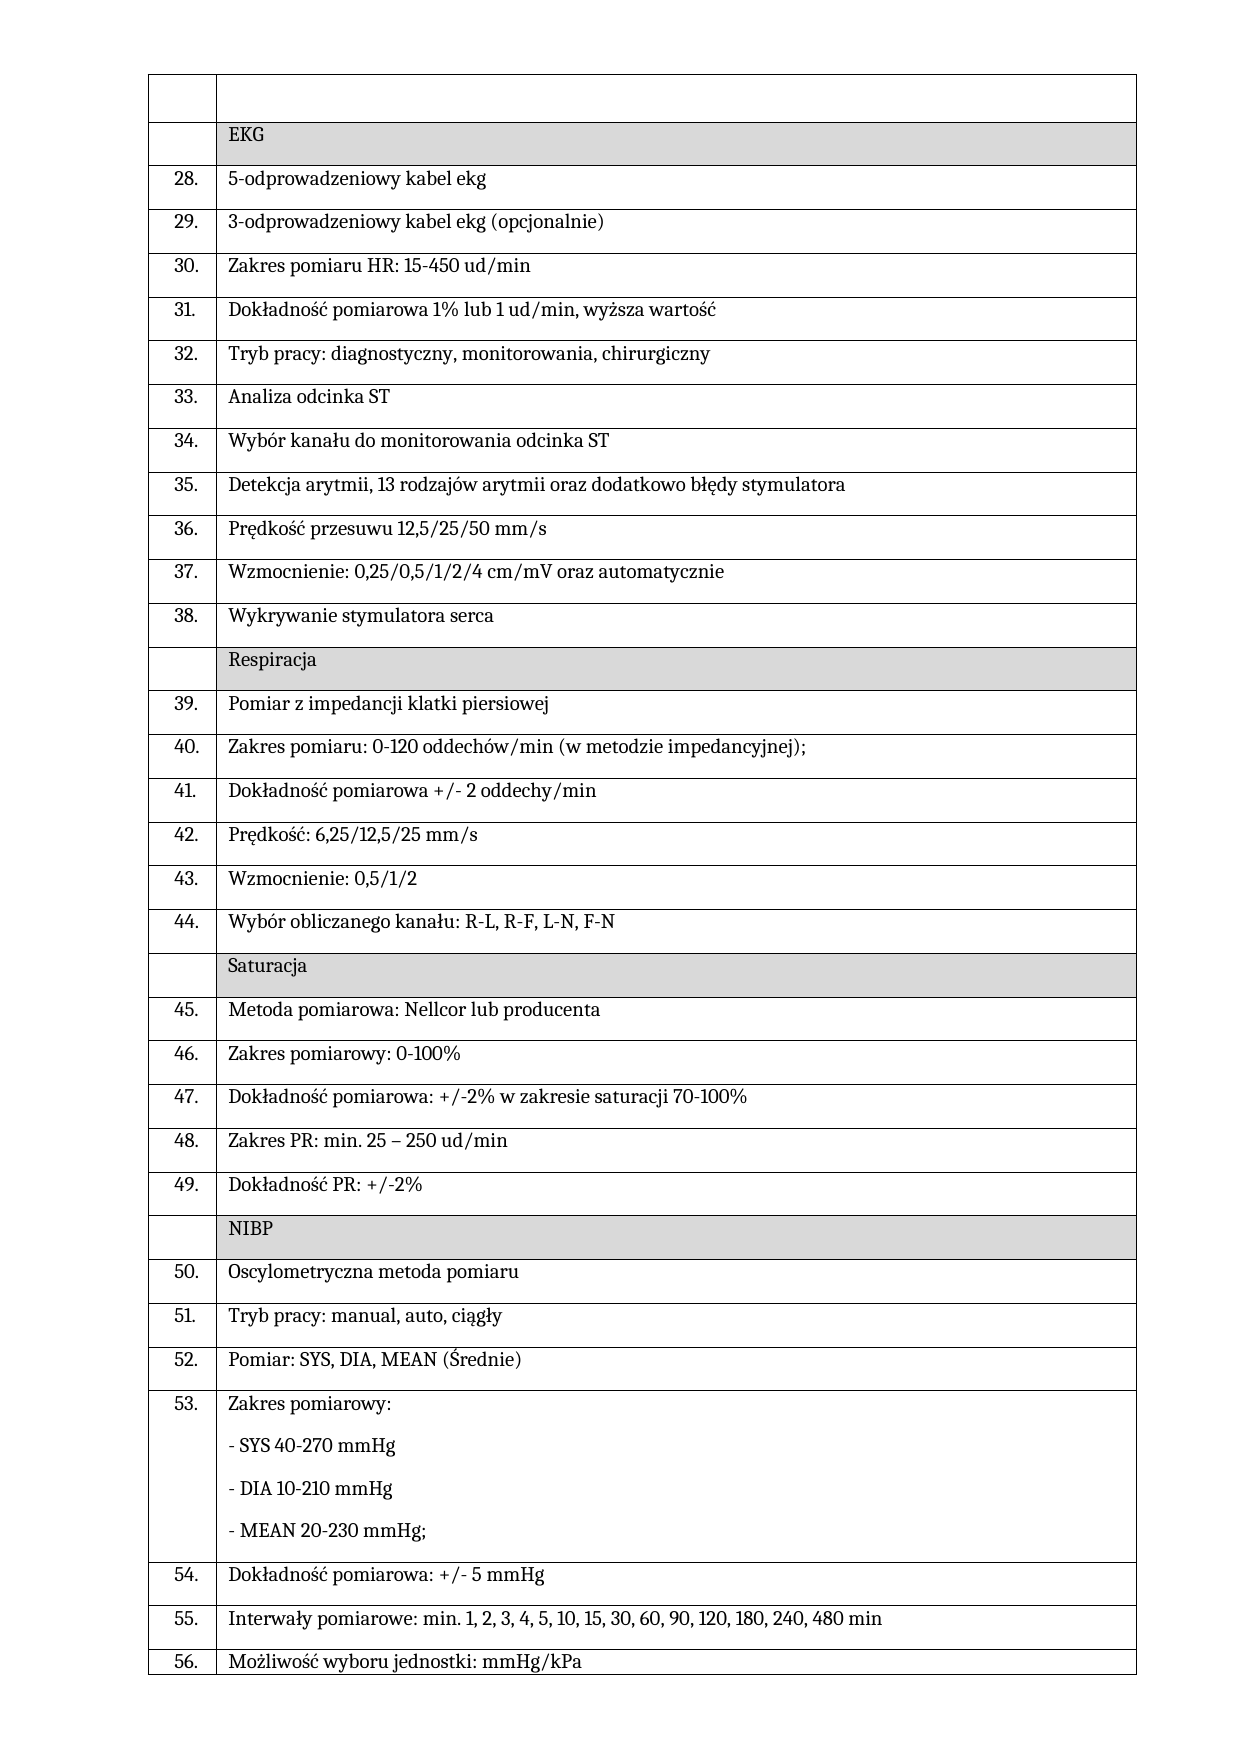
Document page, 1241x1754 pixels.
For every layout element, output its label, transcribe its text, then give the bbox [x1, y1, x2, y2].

table_cell Wzmocnienie: 0,5/1/2 [217, 866, 1136, 909]
table_cell 5-odprowadzeniowy kabel ekg [217, 166, 1136, 209]
table_cell [149, 166, 216, 209]
table_cell Tryb pracy: diagnostyczny, monitorowania, chirurgiczny [217, 341, 1136, 384]
table_cell [149, 866, 216, 909]
table_cell [149, 604, 216, 647]
table_cell [149, 298, 216, 340]
table_cell [149, 648, 216, 690]
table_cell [217, 1650, 1136, 1674]
table_cell [149, 1606, 216, 1649]
table_cell Respiracja [217, 648, 1136, 690]
table_cell [149, 1348, 216, 1390]
table_cell Dokładność pomiarowa: +/-2% w zakresie saturacji 70-100% [217, 1085, 1136, 1128]
table_cell Metoda pomiarowa: Nellcor lub producenta [217, 998, 1136, 1040]
table_cell Prędkość przesuwu 12,5/25/50 mm/s [217, 516, 1136, 559]
table_cell [149, 1391, 216, 1562]
table_cell [149, 385, 216, 428]
table_cell [149, 735, 216, 778]
table_cell Wzmocnienie: 0,25/0,5/1/2/4 cm/mV oraz automatycznie [217, 560, 1136, 603]
table_cell Dokładność PR: +/-2% [217, 1173, 1136, 1215]
table_cell [149, 1260, 216, 1303]
table_cell Tryb pracy: manual, auto, ciągły [217, 1304, 1136, 1347]
table_cell [149, 779, 216, 822]
table_cell Dokładność pomiarowa: +/- 5 mmHg [217, 1563, 1136, 1605]
table_cell [149, 691, 216, 734]
table_cell [149, 75, 216, 122]
table_cell Detekcja arytmii, 13 rodzajów arytmii oraz dodatkowo błędy stymulatora [217, 473, 1136, 515]
table_cell Zakres pomiarowy: 0-100% [217, 1041, 1136, 1084]
table_cell Pomiar: SYS, DIA, MEAN (Średnie) [217, 1348, 1136, 1390]
table_cell [149, 123, 216, 165]
table_cell Interwały pomiarowe: min. 1, 2, 3, 4, 5, 10, 15, 30, 60, 90, 120, 180, 240, 480 min [217, 1606, 1136, 1649]
table_cell Zakres pomiarowy: - SYS 40-270 mmHg - DIA 10-210 mmHg - MEAN 20-230 mmHg; [217, 1391, 1136, 1562]
table_cell [149, 341, 216, 384]
table_cell [149, 910, 216, 953]
table_cell [149, 823, 216, 865]
table_cell Wybór kanału do monitorowania odcinka ST [217, 429, 1136, 472]
table_cell [149, 1041, 216, 1084]
table_cell Oscylometryczna metoda pomiaru [217, 1260, 1136, 1303]
table_cell [149, 254, 216, 297]
table_cell [149, 473, 216, 515]
table_cell EKG [217, 123, 1136, 165]
table_cell Wykrywanie stymulatora serca [217, 604, 1136, 647]
table_cell [149, 1129, 216, 1172]
table_cell Prędkość: 6,25/12,5/25 mm/s [217, 823, 1136, 865]
table_cell [149, 516, 216, 559]
table_cell [149, 429, 216, 472]
table_cell [149, 1650, 216, 1674]
table_cell Dokładność pomiarowa 1% lub 1 ud/min, wyższa wartość [217, 298, 1136, 340]
table_cell Pomiar z impedancji klatki piersiowej [217, 691, 1136, 734]
table_cell [149, 1216, 216, 1259]
table_cell [149, 954, 216, 997]
table_cell [149, 1173, 216, 1215]
table_cell 3-odprowadzeniowy kabel ekg (opcjonalnie) [217, 210, 1136, 253]
table_cell [149, 210, 216, 253]
table_cell [149, 1563, 216, 1605]
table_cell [217, 75, 1136, 122]
table_cell Analiza odcinka ST [217, 385, 1136, 428]
table_cell [149, 998, 216, 1040]
table_cell Zakres pomiaru: 0-120 oddechów/min (w metodzie impedancyjnej); [217, 735, 1136, 778]
table_cell Zakres pomiaru HR: 15-450 ud/min [217, 254, 1136, 297]
table_cell Wybór obliczanego kanału: R-L, R-F, L-N, F-N [217, 910, 1136, 953]
table_cell Zakres PR: min. 25 – 250 ud/min [217, 1129, 1136, 1172]
table_cell [149, 1085, 216, 1128]
table_cell NIBP [217, 1216, 1136, 1259]
table_cell Saturacja [217, 954, 1136, 997]
table_cell [149, 560, 216, 603]
table_cell Dokładność pomiarowa +/- 2 oddechy/min [217, 779, 1136, 822]
table_cell [149, 1304, 216, 1347]
